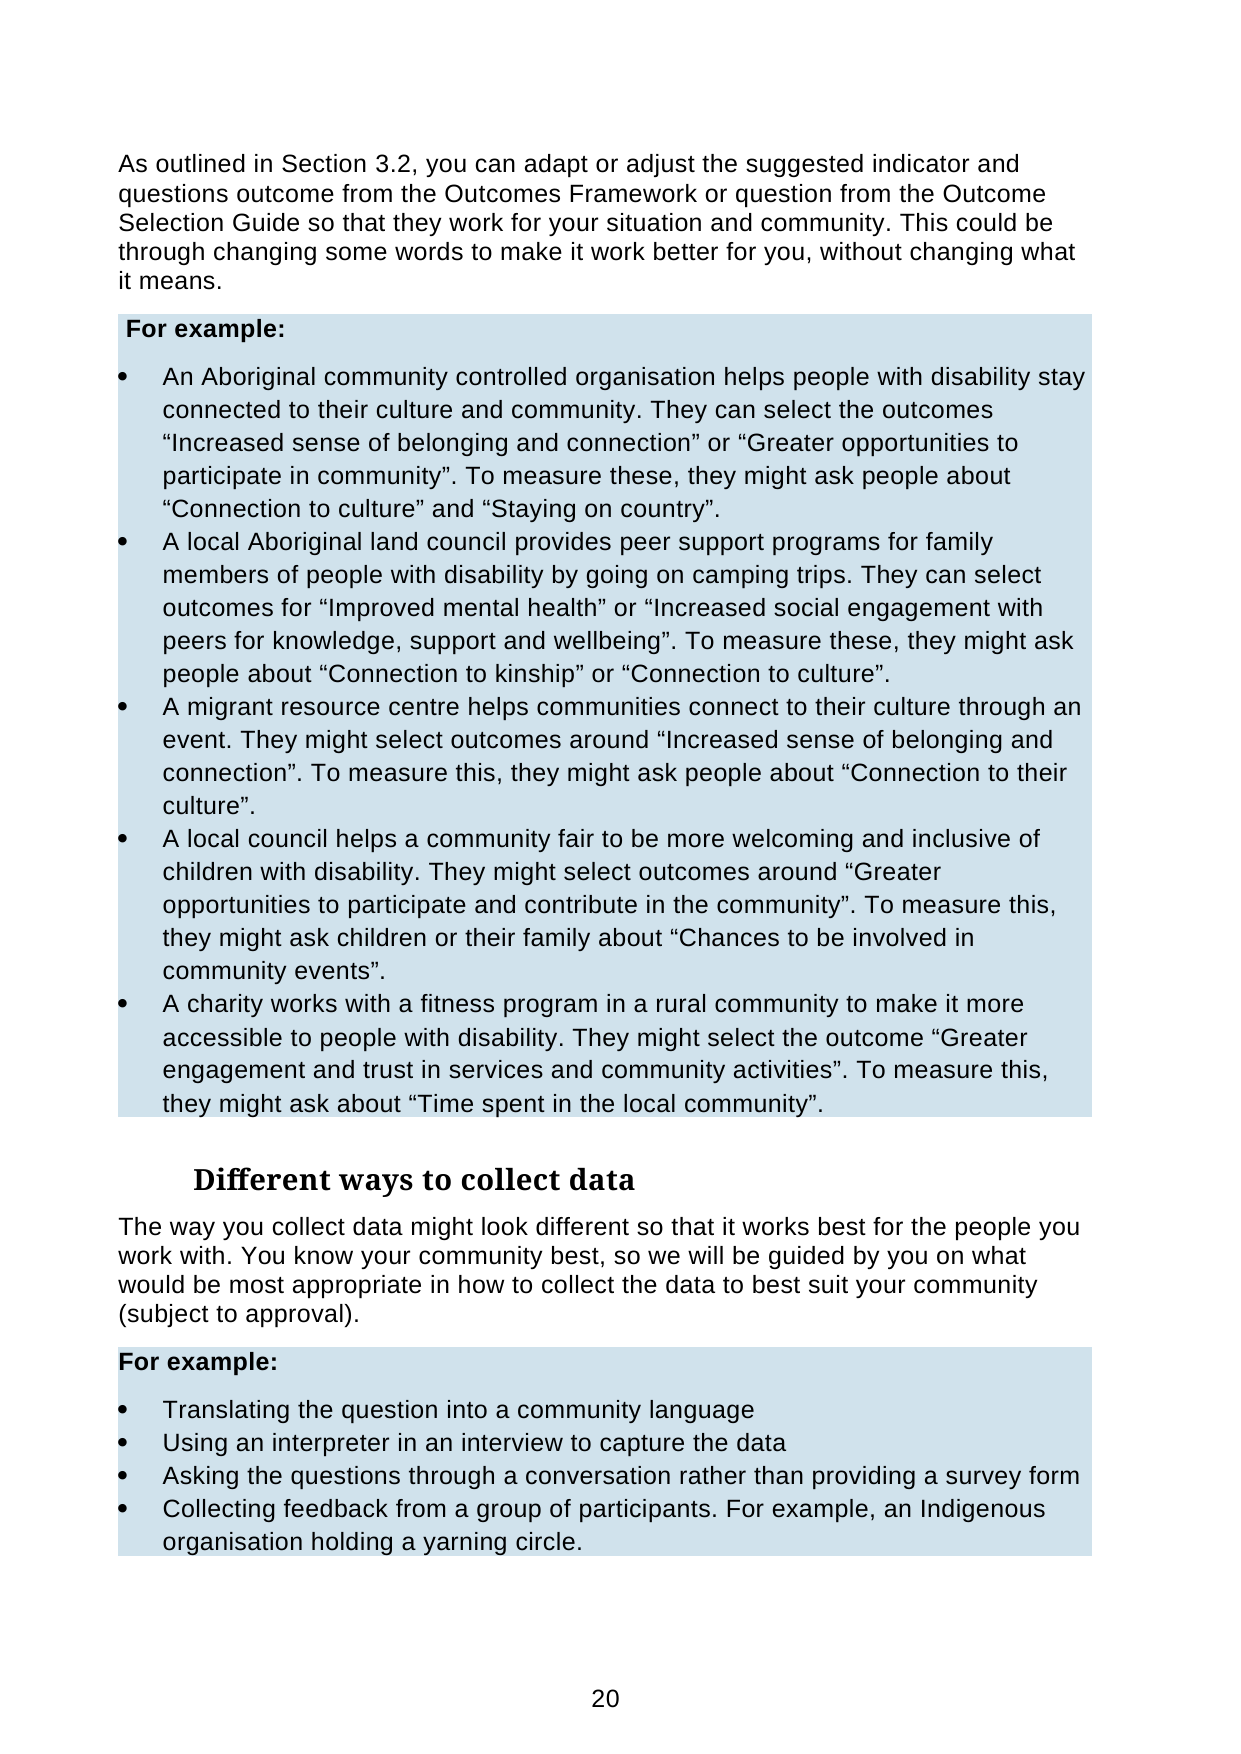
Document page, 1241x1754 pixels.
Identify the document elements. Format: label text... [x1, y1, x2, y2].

list Using an interpreter in an interview to capture the data [118, 1428, 1092, 1457]
list A charity works with a fitness program in a rural community to make it more accessible to people with disability. They might select the outcome “Greater engagement and trust in services and community activities”. To measure this, they might ask about “Time spent in the local community”. [118, 989, 1092, 1117]
list Collecting feedback from a group of participants. For example, an Indigenous organisation holding a yarning circle. [118, 1494, 1092, 1556]
text For example: [118, 314, 1092, 343]
list The way you collect data might look different so that it works best for the people you work with. You know your community best, so we will be guided by you on what would be most appropriate in how to collect the data to best suit your community (subject to approval). [118, 1211, 1092, 1328]
list Translating the question into a community language [118, 1394, 1092, 1423]
list A migrant resource centre helps communities connect to their culture through an event. They might select outcomes around “Increased sense of belonging and connection”. To measure this, they might ask people about “Connection to their culture”. [118, 692, 1092, 820]
list A local Aboriginal land council provides peer support programs for family members of people with disability by going on camping trips. They can select outcomes for “Improved mental health” or “Increased social engagement with peers for knowledge, support and wellbeing”. To measure these, they might ask people about “Connection to kinship” or “Connection to culture”. [118, 527, 1092, 688]
subtitle Different ways to collect data [118, 1159, 1092, 1199]
list An Aboriginal community controlled organisation helps people with disability stay connected to their culture and community. They can select the outcomes “Increased sense of belonging and connection” or “Greater opportunities to participate in community”. To measure these, they might ask people about “Connection to culture” and “Staying on country”. [118, 362, 1092, 522]
list Asking the questions through a conversation rather than providing a survey form [118, 1461, 1092, 1490]
list For example: [118, 1347, 1092, 1376]
list A local council helps a community fair to be more welcoming and inclusive of children with disability. They might select outcomes around “Greater opportunities to participate and contribute in the community”. To measure this, they might ask children or their family about “Chances to be involved in community events”. [118, 824, 1092, 985]
text As outlined in Section 3.2, you can adapt or adjust the suggested indicator and questions outcome from the Outcomes Framework or question from the Outcome Selection Guide so that they work for your situation and community. This could be through changing some words to make it work better for you, without changing what it means. [118, 149, 1092, 295]
